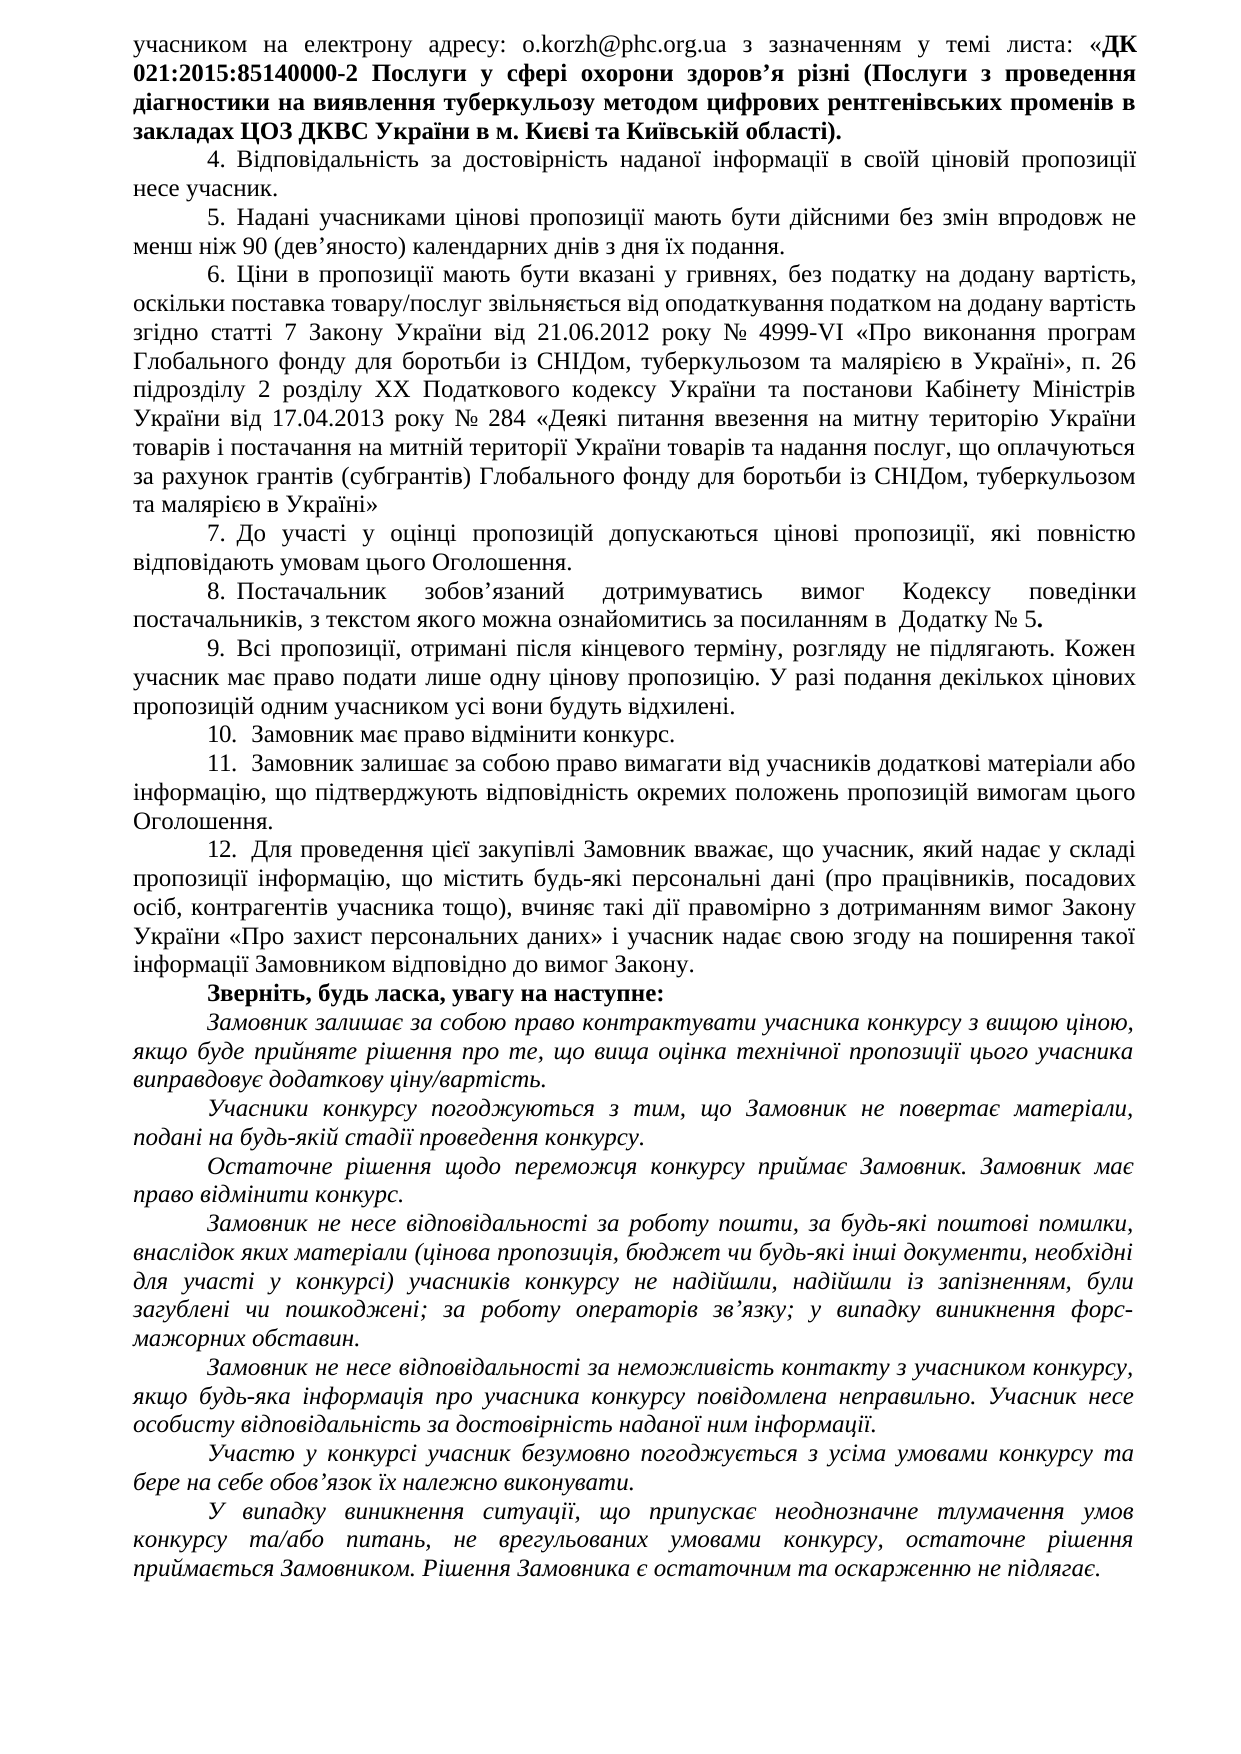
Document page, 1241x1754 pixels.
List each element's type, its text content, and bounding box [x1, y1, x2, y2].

list Для проведення цієї закупівлі Замовник вважає, що учасник, який надає у складі пропозиції інформацію, що містить будь-які персональні дані (про працівників, посадових осіб, контрагентів учасника тощо), вчиняє такі дії правомірно з дотриманням вимог Закону України «Про захист персональних даних» і учасник надає свою згоду на поширення такої інформації Замовником відповідно до вимог Закону. [133, 834, 1137, 978]
list Надані учасниками цінові пропозиції мають бути дійсними без змін впродовж не менш ніж 90 (дев’яносто) календарних днів з дня їх подання. [133, 202, 1137, 259]
list Замовник не несе відповідальності за роботу пошти, за будь-які поштові помилки, внаслідок яких матеріали (цінова пропозиція, бюджет чи будь-які інші документи, необхідні для участі у конкурсі) учасників конкурсу не надійшли, надійшли із запізненням, були загублені чи пошкоджені; за роботу операторів зв’язку; у випадку виникнення форс-мажорних обставин. [133, 1208, 1137, 1352]
list Замовник залишає за собою право вимагати від учасників додаткові матеріали або інформацію, що підтверджують відповідність окремих положень пропозицій вимогам цього Оголошення. [133, 748, 1137, 834]
list Зверніть, будь ласка, увагу на наступне: [133, 978, 1137, 1007]
list Відповідальність за достовірність наданої інформації в своїй ціновій пропозиції несе учасник. [133, 144, 1137, 202]
list Учасники конкурсу погоджуються з тим, що Замовник не повертає матеріали, подані на будь-якій стадії проведення конкурсу. [133, 1093, 1137, 1151]
list Участю у конкурсі учасник безумовно погоджується з усіма умовами конкурсу та бере на себе обов’язок їх належно виконувати. [133, 1438, 1137, 1496]
list Замовник залишає за собою право контрактувати учасника конкурсу з вищою ціною, якщо буде прийняте рішення про те, що вища оцінка технічної пропозиції цього учасника виправдовує додаткову ціну/вартість. [133, 1007, 1137, 1093]
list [133, 29, 1137, 144]
list Постачальник зобов’язаний дотримуватись вимог Кодексу поведінки постачальників, з текстом якого можна ознайомитись за посиланням в Додатку № 5. [133, 576, 1137, 633]
list У випадку виникнення ситуації, що припускає неоднозначне тлумачення умов конкурсу та/або питань, не врегульованих умовами конкурсу, остаточне рішення приймається Замовником. Рішення Замовника є остаточним та оскарженню не підлягає. [133, 1496, 1137, 1582]
list Замовник має право відмінити конкурс. [133, 719, 1137, 748]
list Всі пропозиції, отримані після кінцевого терміну, розгляду не підлягають. Кожен учасник має право подати лише одну цінову пропозицію. У разі подання декількох цінових пропозицій одним учасником усі вони будуть відхилені. [133, 633, 1137, 719]
list Замовник не несе відповідальності за неможливість контакту з учасником конкурсу, якщо будь-яка інформація про учасника конкурсу повідомлена неправильно. Учасник несе особисту відповідальність за достовірність наданої ним інформації. [133, 1352, 1137, 1438]
list До участі у оцінці пропозицій допускаються цінові пропозиції, які повністю відповідають умовам цього Оголошення. [133, 518, 1137, 576]
list Ціни в пропозиції мають бути вказані у гривнях, без податку на додану вартість, оскільки поставка товару/послуг звільняється від оподаткування податком на додану вартість згідно статті 7 Закону України від 21.06.2012 року № 4999-VI «Про виконання програм Глобального фонду для боротьби із СНІДом, туберкульозом та малярією в Україні», п. 26 підрозділу 2 розділу XX Податкового кодексу України та постанови Кабінету Міністрів України від 17.04.2013 року № 284 «Деякі питання ввезення на митну територію України товарів і постачання на митній території України товарів та надання послуг, що оплачуються за рахунок грантів (субгрантів) Глобального фонду для боротьби із СНІДом, туберкульозом та малярією в Україні» [133, 259, 1137, 518]
list Остаточне рішення щодо переможця конкурсу приймає Замовник. Замовник має право відмінити конкурс. [133, 1151, 1137, 1208]
